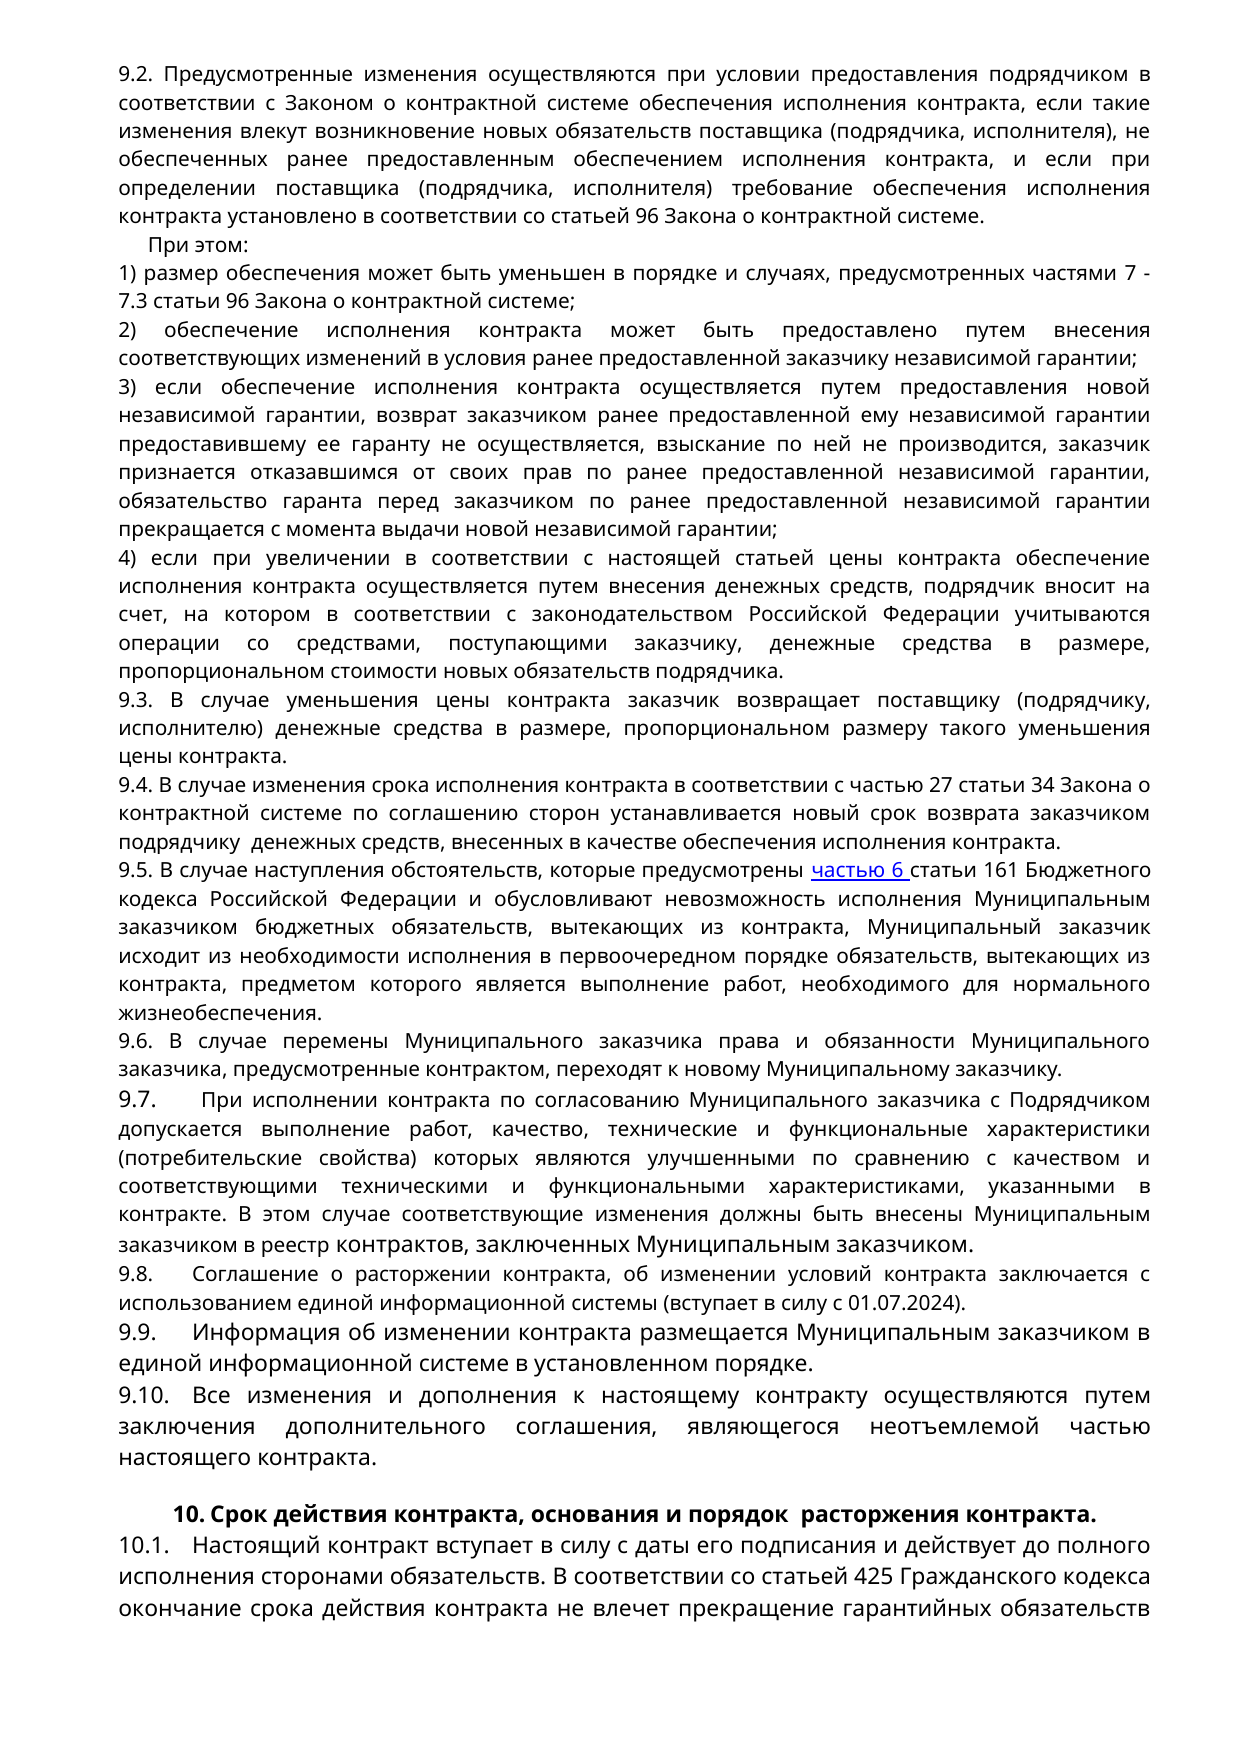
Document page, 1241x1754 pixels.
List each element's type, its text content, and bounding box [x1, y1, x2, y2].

text 2) обеспечение исполнения контракта может быть предоставлено путем внесения соответствующих изменений в условия ранее предоставленной заказчику независимой гарантии; [118, 315, 1152, 372]
text 9.5. В случае наступления обстоятельств, которые предусмотрены частью 6 статьи 161 Бюджетного кодекса Российской Федерации и обусловливают невозможность исполнения Муниципальным заказчиком бюджетных обязательств, вытекающих из контракта, Муниципальный заказчик исходит из необходимости исполнения в первоочередном порядке обязательств, вытекающих из контракта, предметом которого является выполнение работ, необходимого для нормального жизнеобеспечения. [118, 855, 1152, 1026]
text 9.6. В случае перемены Муниципального заказчика права и обязанности Муниципального заказчика, предусмотренные контрактом, переходят к новому Муниципальному заказчику. [118, 1026, 1152, 1083]
list Срок действия контракта, основания и порядок расторжения контракта. [118, 1498, 1152, 1529]
text 1) размер обеспечения может быть уменьшен в порядке и случаях, предусмотренных частями 7 - 7.3 статьи 96 Закона о контрактной системе; [118, 258, 1152, 315]
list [118, 1529, 1152, 1623]
text При этом: [118, 230, 1152, 258]
list При исполнении контракта по согласованию Муниципального заказчика с Подрядчиком допускается выполнение работ, качество, технические и функциональные характеристики (потребительские свойства) которых являются улучшенными по сравнению с качеством и соответствующими техническими и функциональными характеристиками, указанными в контракте. В этом случае соответствующие изменения должны быть внесены Муниципальным заказчиком в реестр контрактов, заключенных Муниципальным заказчиком. [118, 1083, 1152, 1259]
text 9.3. В случае уменьшения цены контракта заказчик возвращает поставщику (подрядчику, исполнителю) денежные средства в размере, пропорциональном размеру такого уменьшения цены контракта. [118, 685, 1152, 770]
list Все изменения и дополнения к настоящему контракту осуществляются путем заключения дополнительного соглашения, являющегося неотъемлемой частью настоящего контракта. [118, 1378, 1152, 1472]
text 9.2. Предусмотренные изменения осуществляются при условии предоставления подрядчиком в соответствии с Законом о контрактной системе обеспечения исполнения контракта, если такие изменения влекут возникновение новых обязательств поставщика (подрядчика, исполнителя), не обеспеченных ранее предоставленным обеспечением исполнения контракта, и если при определении поставщика (подрядчика, исполнителя) требование обеспечения исполнения контракта установлено в соответствии со статьей 96 Закона о контрактной системе. [118, 59, 1152, 230]
text 9.4. В случае изменения срока исполнения контракта в соответствии с частью 27 статьи 34 Закона о контрактной системе по соглашению сторон устанавливается новый срок возврата заказчиком подрядчику денежных средств, внесенных в качестве обеспечения исполнения контракта. [118, 770, 1152, 855]
text 3) если обеспечение исполнения контракта осуществляется путем предоставления новой независимой гарантии, возврат заказчиком ранее предоставленной ему независимой гарантии предоставившему ее гаранту не осуществляется, взыскание по ней не производится, заказчик признается отказавшимся от своих прав по ранее предоставленной независимой гарантии, обязательство гаранта перед заказчиком по ранее предоставленной независимой гарантии прекращается с момента выдачи новой независимой гарантии; [118, 372, 1152, 543]
list Соглашение о расторжении контракта, об изменении условий контракта заключается с использованием единой информационной системы (вступает в силу с 01.07.2024). [118, 1259, 1152, 1316]
text 4) если при увеличении в соответствии с настоящей статьей цены контракта обеспечение исполнения контракта осуществляется путем внесения денежных средств, подрядчик вносит на счет, на котором в соответствии с законодательством Российской Федерации учитываются операции со средствами, поступающими заказчику, денежные средства в размере, пропорциональном стоимости новых обязательств подрядчика. [118, 543, 1152, 685]
list Информация об изменении контракта размещается Муниципальным заказчиком в единой информационной системе в установленном порядке. [118, 1316, 1152, 1378]
